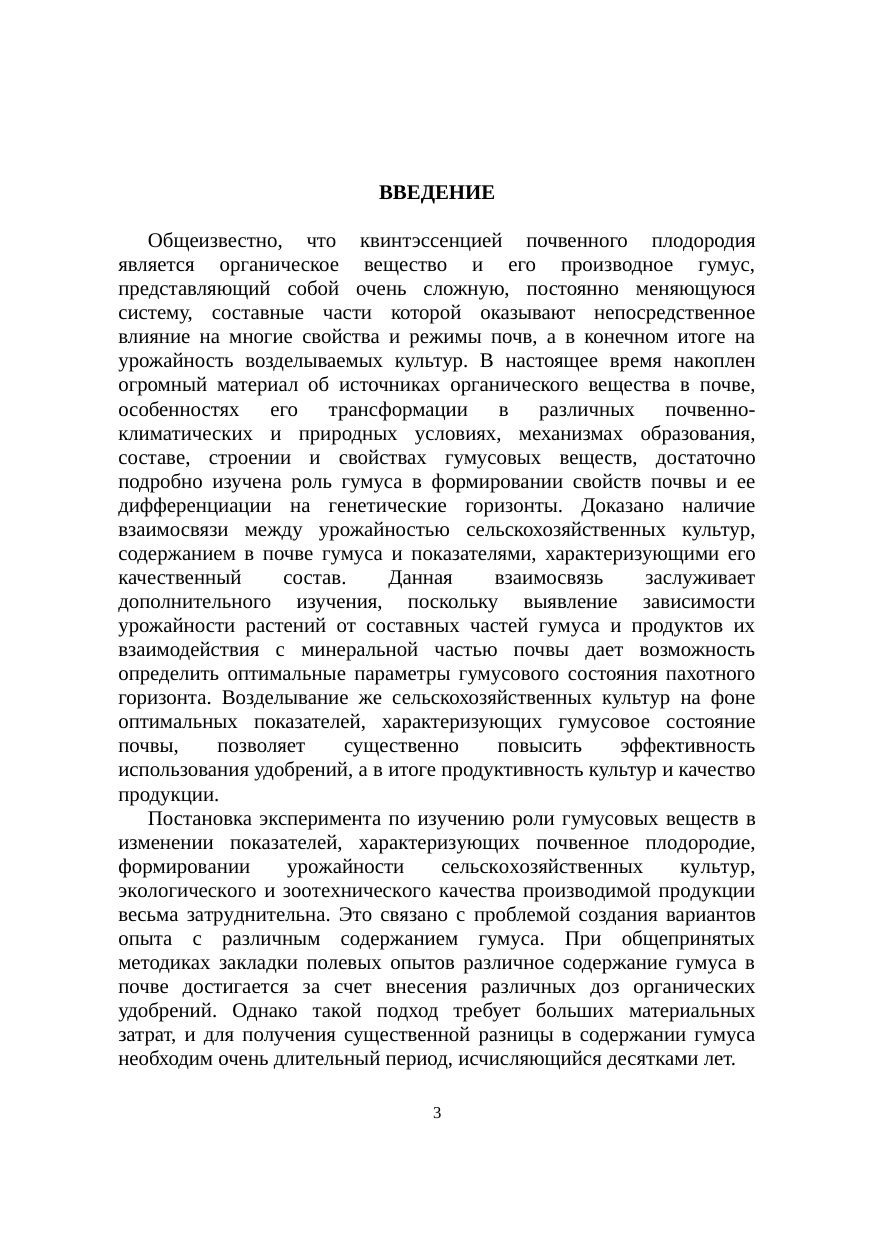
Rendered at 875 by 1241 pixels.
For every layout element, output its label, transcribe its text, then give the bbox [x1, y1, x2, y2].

text Постановка эксперимента по изучению роли гумусовых веществ в изменении показателей, характеризующих почвенное плодородие, формировании урожайности сельскохозяйственных культур, экологического и зоотехнического качества производимой продукции весьма затруднительна. Это связано с проблемой создания вариантов опыта с различным содержанием гумуса. При общепринятых методиках закладки полевых опытов различное содержание гумуса в почве достигается за счет внесения различных доз органических удобрений. Однако такой подход требует больших материальных затрат, и для получения существенной разницы в содержании гумуса необходим очень длительный период, исчисляющийся десятками лет. [118, 806, 756, 1070]
subtitle ВВЕДЕНИЕ [118, 180, 756, 204]
text Общеизвестно, что квинтэссенцией почвенного плодородия является органическое вещество и его производное гумус, представляющий собой очень сложную, постоянно меняющуюся систему, составные части которой оказывают непосредственное влияние на многие свойства и режимы почв, а в конечном итоге на урожайность возделываемых культур. В настоящее время накоплен огромный материал об источниках органического вещества в почве, особенностях его трансформации в различных почвенно-климатических и природных условиях, механизмах образования, составе, строении и свойствах гумусовых веществ, достаточно подробно изучена роль гумуса в формировании свойств почвы и ее дифференциации на генетические горизонты. Доказано наличие взаимосвязи между урожайностью сельскохозяйственных культур, содержанием в почве гумуса и показателями, характеризующими его качественный состав. Данная взаимосвязь заслуживает дополнительного изучения, поскольку выявление зависимости урожайности растений от составных частей гумуса и продуктов их взаимодействия с минеральной частью почвы дает возможность определить оптимальные параметры гумусового состояния пахотного горизонта. Возделывание же сельскохозяйственных культур на фоне оптимальных показателей, характеризующих гумусовое состояние почвы, позволяет существенно повысить эффективность использования удобрений, а в итоге продуктивность культур и качество продукции. [118, 228, 756, 806]
